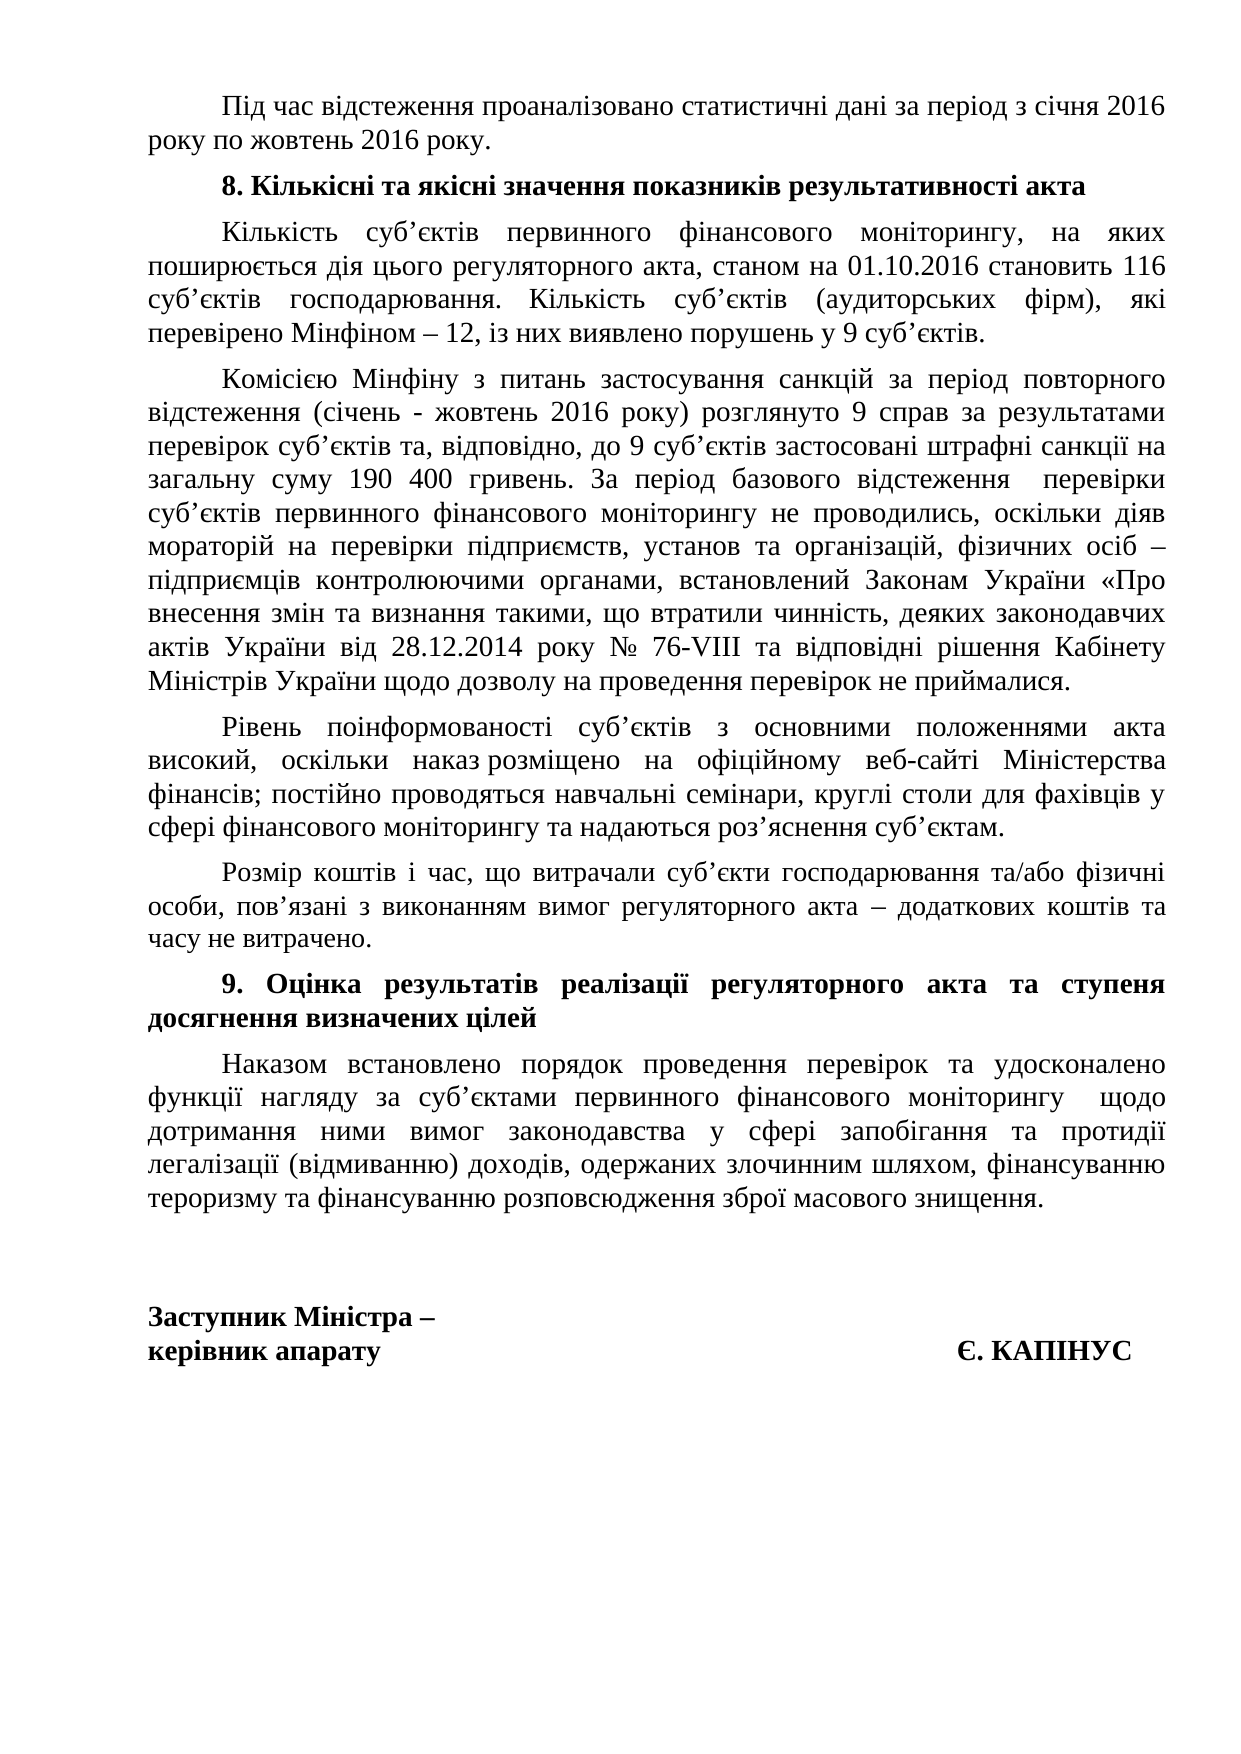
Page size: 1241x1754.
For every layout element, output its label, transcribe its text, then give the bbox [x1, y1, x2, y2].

text Рівень поінформованості суб’єктів з основними положеннями акта високий, оскільки наказ розміщено на офіційному веб-сайті Міністерства фінансів; постійно проводяться навчальні семінари, круглі столи для фахівців у сфері фінансового моніторингу та надаються роз’яснення суб’єктам. [148, 709, 1167, 843]
text 8. Кількісні та якісні значення показників результативності акта [148, 168, 1167, 202]
text Комісією Мінфіну з питань застосування санкцій за період повторного відстеження (січень - жовтень 2016 року) розглянуто 9 справ за результатами перевірок суб’єктів та, відповідно, до 9 суб’єктів застосовані штрафні санкції на загальну суму 190 400 гривень. За період базового відстеження перевірки суб’єктів первинного фінансового моніторингу не проводились, оскільки діяв мораторій на перевірки підприємств, установ та організацій, фізичних осіб – підприємців контролюючими органами, встановлений Законам України «Про внесення змін та визнання такими, що втратили чинність, деяких законодавчих актів України від 28.12.2014 року № 76-VIII та відповідні рішення Кабінету Міністрів України щодо дозволу на проведення перевірок не приймалися. [148, 361, 1167, 696]
text Заступник Міністра – [148, 1299, 1167, 1333]
text керівник апарату Є. КАПІНУС [148, 1333, 1167, 1366]
text 9. Оцінка результатів реалізації регуляторного акта та ступеня досягнення визначених цілей [148, 966, 1167, 1033]
text Розмір коштів і час, що витрачали суб’єкти господарювання та/або фізичні особи, пов’язані з виконанням вимог регуляторного акта – додаткових коштів та часу не витрачено. [148, 855, 1167, 954]
text Під час відстеження проаналізовано статистичні дані за період з січня 2016 року по жовтень 2016 року. [148, 88, 1167, 156]
text Наказом встановлено порядок проведення перевірок та удосконалено функції нагляду за суб’єктами первинного фінансового моніторингу щодо дотримання ними вимог законодавства у сфері запобігання та протидії легалізації (відмиванню) доходів, одержаних злочинним шляхом, фінансуванню тероризму та фінансуванню розповсюдження зброї масового знищення. [148, 1046, 1167, 1213]
text Кількість суб’єктів первинного фінансового моніторингу, на яких поширюється дія цього регуляторного акта, станом на 01.10.2016 становить 116 суб’єктів господарювання. Кількість суб’єктів (аудиторських фірм), які перевірено Мінфіном – 12, із них виявлено порушень у 9 суб’єктів. [148, 214, 1167, 348]
